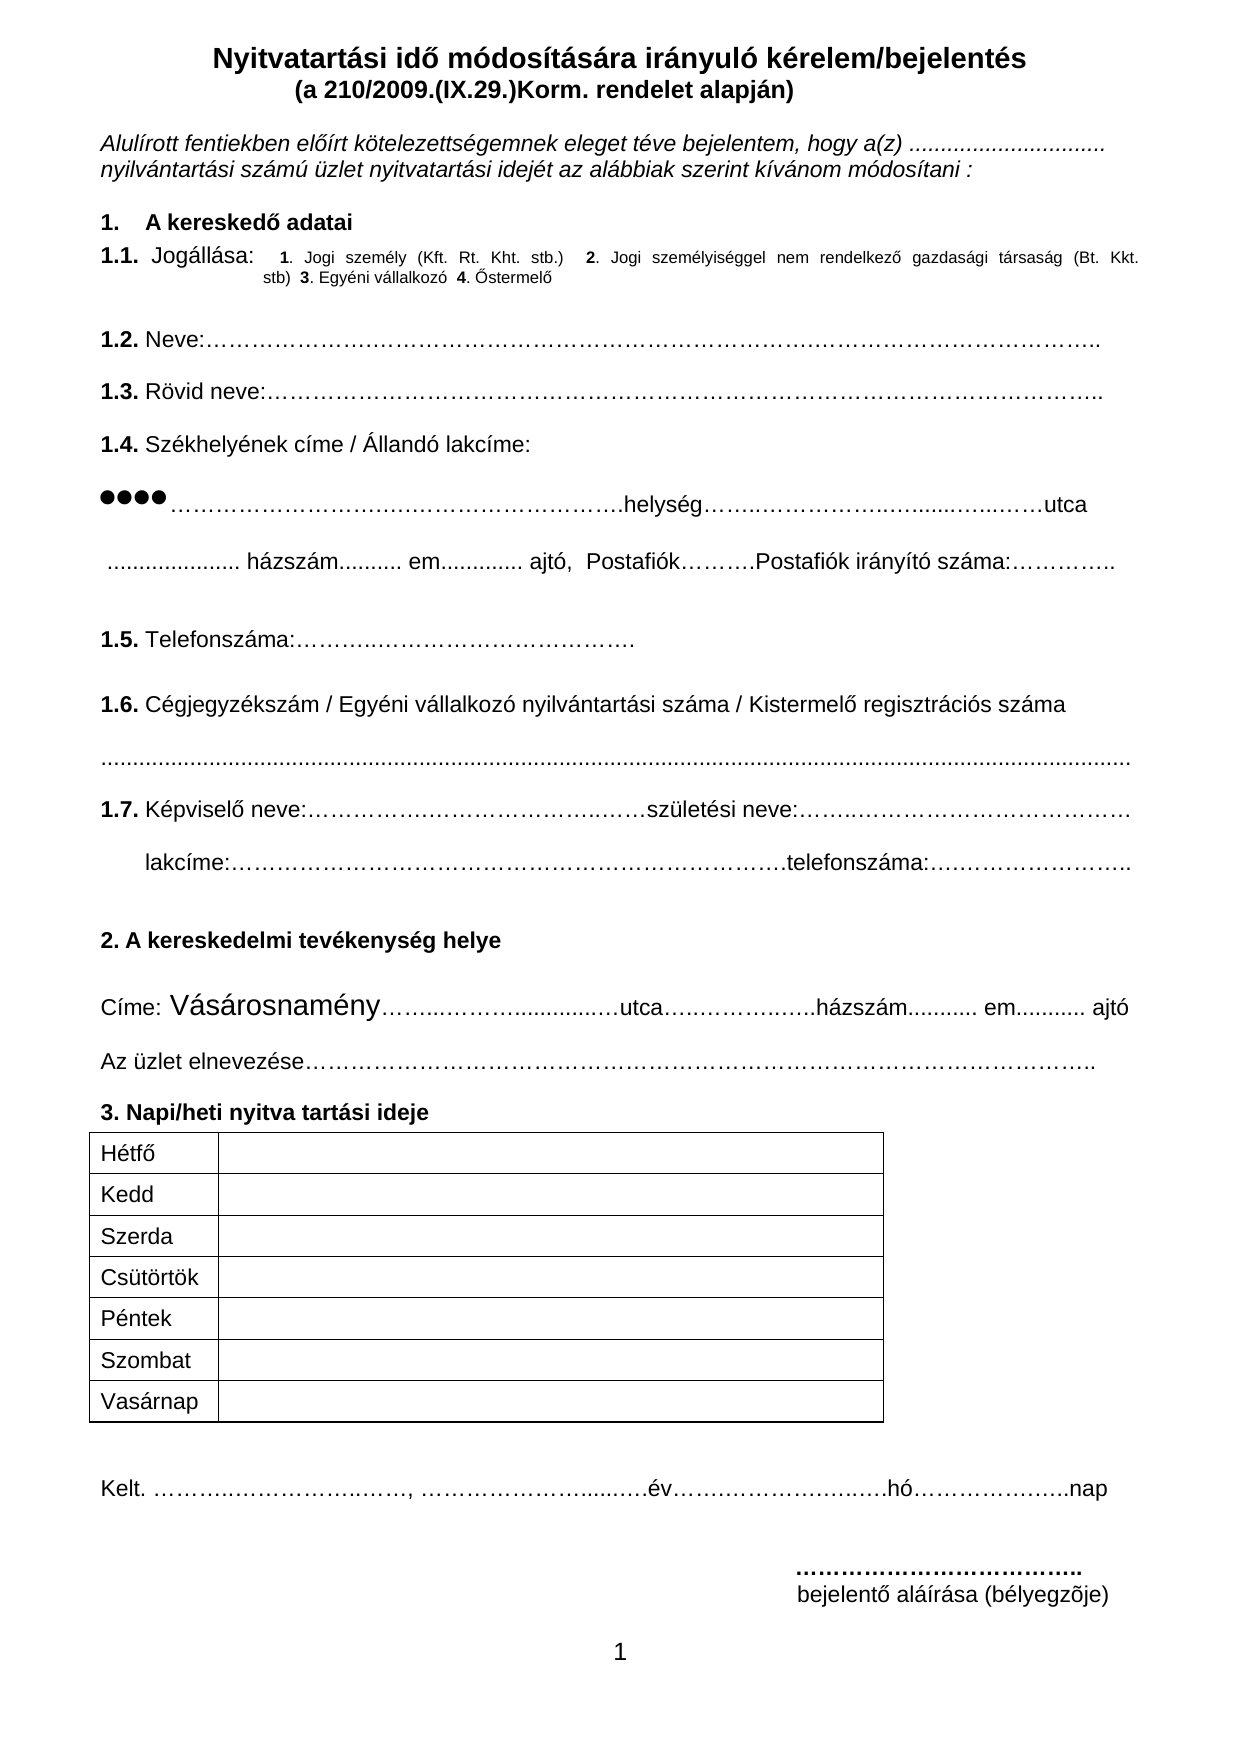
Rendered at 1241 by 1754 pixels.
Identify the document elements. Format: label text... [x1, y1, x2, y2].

subtitle A kereskedő adatai [100, 209, 1140, 235]
text 1.2. Neve:………………….………………………………………………….……………………………….. [100, 326, 1140, 352]
text 1.7. Képviselő neve:…………….…………………..……születési neve:……..……………………………… [100, 796, 1140, 823]
table_cell [219, 1381, 883, 1421]
table_cell [219, 1216, 883, 1256]
table_cell Szerda [90, 1216, 218, 1256]
subtitle 3. Napi/heti nyitva tartási ideje [100, 1099, 1140, 1126]
text lakcíme:……………………………………………………………….telefonszáma:….………………….. [100, 849, 1140, 875]
text Alulírott fentiekben előírt kötelezettségemnek eleget téve bejelentem, hogy a(z) ............................... [100, 130, 1140, 156]
text Az üzlet elnevezése………………………………………………………………………………………….. [100, 1048, 1140, 1074]
text 1.5. Telefonszáma:………..……………………………. [100, 626, 1140, 652]
text ……………………….….……………………….helység……..……………..….......…...……utca [100, 484, 1140, 522]
text Címe: Vásárosnamény……...……….............…utca…..………..…..házszám........... em........... ajtó [100, 988, 1140, 1022]
table_cell Vasárnap [90, 1381, 218, 1421]
table_header [219, 1133, 883, 1173]
text (a 210/2009.(IX.29.)Korm. rendelet alapján) [100, 75, 1140, 104]
text ……………………………….. [100, 1554, 1140, 1581]
table_cell Szombat [90, 1340, 218, 1380]
subtitle 2. A kereskedelmi tevékenység helye [100, 927, 1140, 953]
text nyilvántartási számú üzlet nyitvatartási idejét az alábbiak szerint kívánom módosítani : [100, 156, 1140, 183]
text 1.1. Jogállása: 1. Jogi személy (Kft. Rt. Kht. stb.) 2. Jogi személyiséggel nem rendelkező gazdasági társaság (Bt. Kkt. stb) 3. Egyéni vállalkozó 4. Őstermelő [100, 242, 1140, 287]
table_cell [219, 1340, 883, 1380]
table_header Hétfő [90, 1133, 218, 1173]
table_cell [219, 1174, 883, 1214]
text 1.3. Rövid neve:……………………………………………………………………………………………….. [100, 378, 1140, 404]
table_cell Csütörtök [90, 1257, 218, 1297]
text bejelentő aláírása (bélyegzõje) [100, 1581, 1140, 1607]
text Kelt. ………..……………..……, …………………......….év…….………….…..….hó…………….…..nap [100, 1475, 1140, 1501]
table_cell [219, 1257, 883, 1297]
text ..................... házszám.......... em............. ajtó, Postafiók……….Postafiók irányító száma:………….. [100, 548, 1140, 574]
text Nyitvatartási idő módosítására irányuló kérelem/bejelentés [100, 41, 1140, 75]
table_cell Péntek [90, 1298, 218, 1339]
text 1.6. Cégjegyzékszám / Egyéni vállalkozó nyilvántartási száma / Kistermelő regisztrációs száma [100, 691, 1140, 717]
text 1.4. Székhelyének címe / Állandó lakcíme: [100, 431, 1140, 457]
text .................................................................................................................................................................. [100, 743, 1140, 770]
table_cell [219, 1298, 883, 1339]
table_cell Kedd [90, 1174, 218, 1214]
